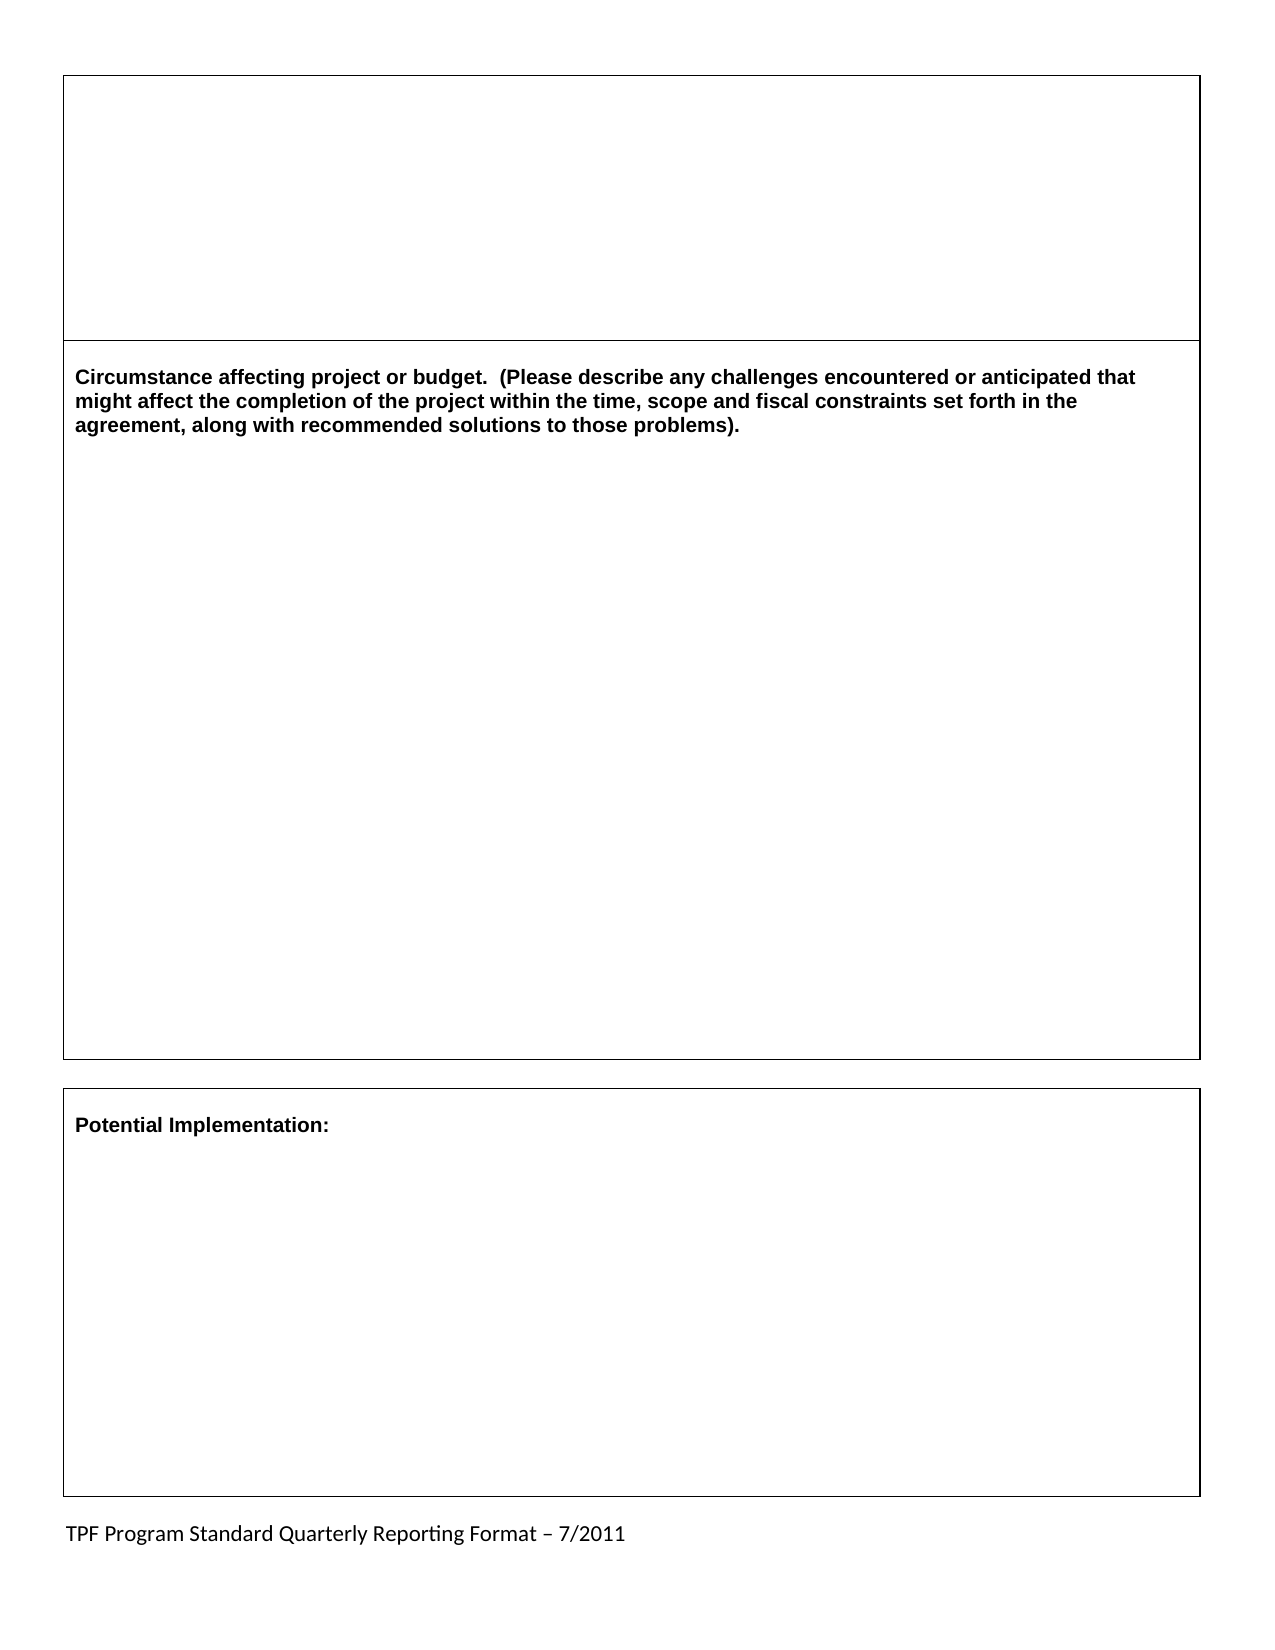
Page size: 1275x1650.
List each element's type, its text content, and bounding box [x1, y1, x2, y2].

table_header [64, 76, 1199, 339]
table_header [64, 1089, 1199, 1496]
table_cell Circumstance affecting project or budget. (Please describe any challenges encountered or anticipated that might affect the completion of the project within the time, scope and fiscal constraints set forth in the agreement, along with recommended solutions to those problems). [64, 341, 1199, 1059]
